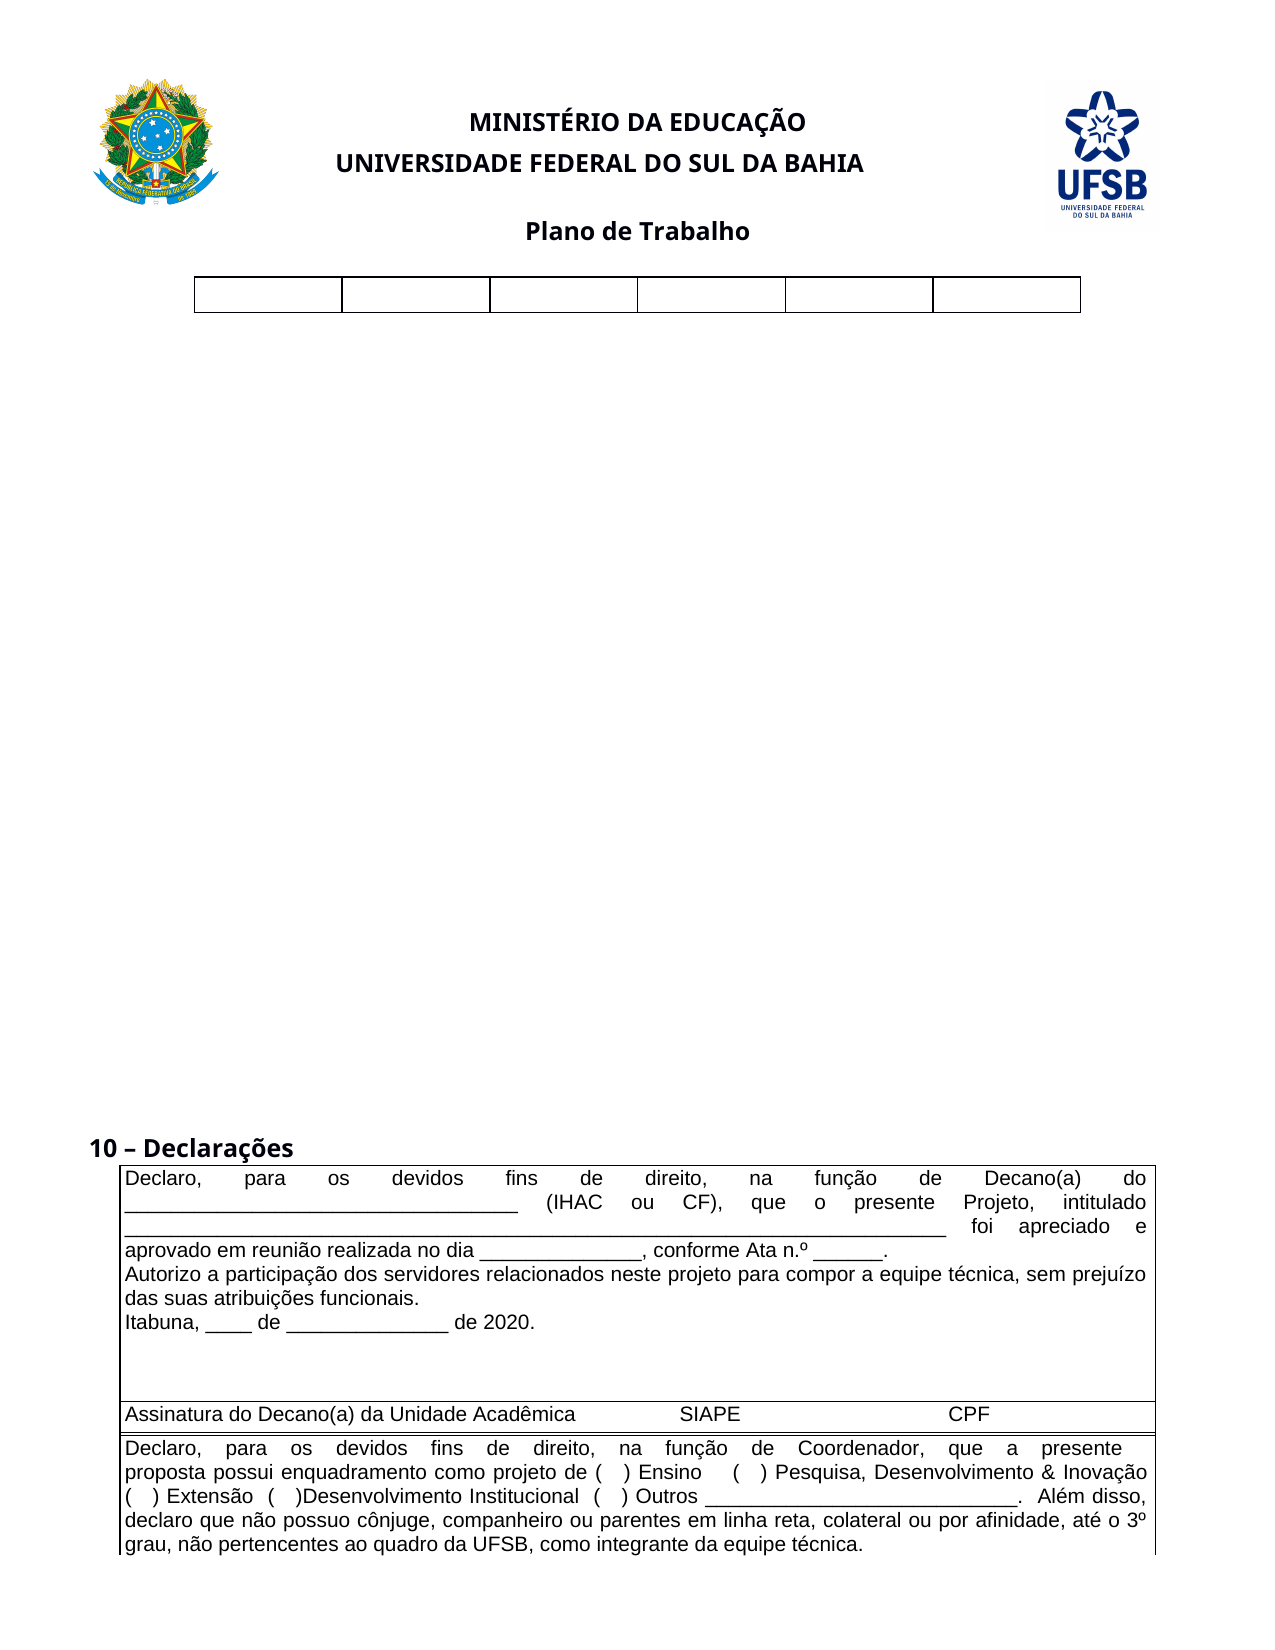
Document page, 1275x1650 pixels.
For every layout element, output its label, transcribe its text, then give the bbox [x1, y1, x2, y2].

table_cell [491, 278, 637, 312]
table_cell [786, 278, 932, 312]
table_cell [638, 278, 785, 312]
picture [88, 75, 224, 209]
table_cell Itabuna, ____ de ______________ de 2020. [121, 1310, 1155, 1401]
table_cell [934, 278, 1080, 312]
table_cell Declaro, para os devidos fins de direito, na função de Coordenador, que a presente proposta possui enquadramento como projeto de ( ) Ensino ( ) Pesquisa, Desenvolvimento & Inovação ( ) Extensão ( )Desenvolvimento Institucional ( ) Outros ___________________________. Além disso, declaro que não possuo cônjuge, companheiro ou parentes em linha reta, colateral ou por afinidade, até o 3º grau, não pertencentes ao quadro da UFSB, como integrante da equipe técnica. [121, 1436, 1155, 1555]
table_header Declaro, para os devidos fins de direito, na função de Decano(a) do __________________________________ (IHAC ou CF), que o presente Projeto, intitulado _______________________________________________________________________ foi apreciado e aprovado em reunião realizada no dia ______________, conforme Ata n.º ______. Autorizo a participação dos servidores relacionados neste projeto para compor a equipe técnica, sem prejuízo das suas atribuições funcionais. [121, 1166, 1155, 1310]
text 10 – Declarações [89, 1131, 1186, 1165]
table_cell [343, 278, 489, 312]
table_cell [195, 278, 341, 312]
table_cell Assinatura do Decano(a) da Unidade Acadêmica SIAPE CPF [121, 1402, 1155, 1432]
picture [1044, 77, 1161, 232]
